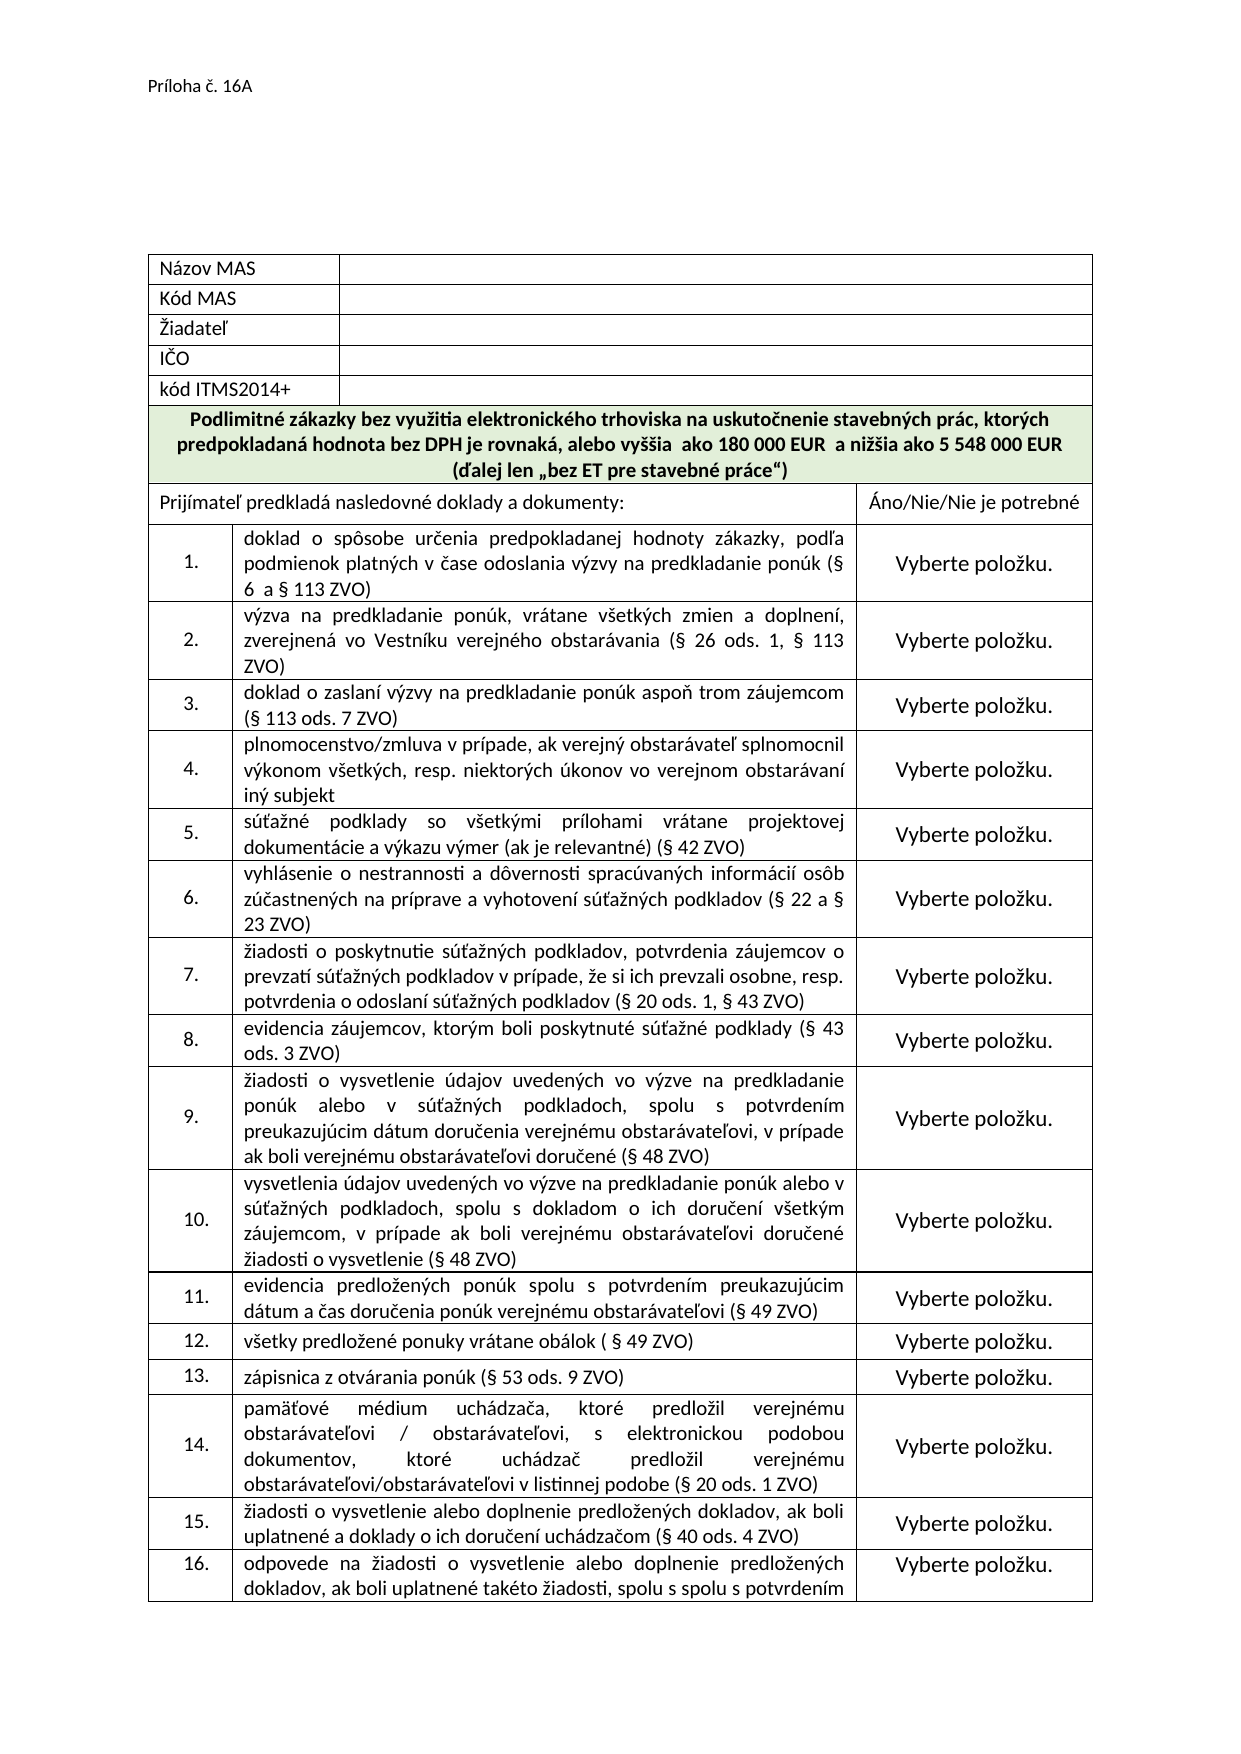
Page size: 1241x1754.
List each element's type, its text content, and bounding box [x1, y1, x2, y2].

table_cell [149, 1015, 232, 1066]
table_cell [149, 602, 232, 678]
table_cell žiadosti o poskytnutie súťažných podkladov, potvrdenia záujemcov o prevzatí súťažných podkladov v prípade, že si ich prevzali osobne, resp. potvrdenia o odoslaní súťažných podkladov (§ 20 ods. 1, § 43 ZVO) [233, 938, 856, 1014]
table_cell [340, 315, 1092, 344]
table_cell evidencia predložených ponúk spolu s potvrdením preukazujúcim dátum a čas doručenia ponúk verejnému obstarávateľovi (§ 49 ZVO) [233, 1273, 856, 1323]
table_cell [149, 809, 232, 859]
table_cell Prijímateľ predkladá nasledovné doklady a dokumenty: [149, 484, 856, 524]
table_cell vyhlásenie o nestrannosti a dôvernosti spracúvaných informácií osôb zúčastnených na príprave a vyhotovení súťažných podkladov (§ 22 a § 23 ZVO) [233, 861, 856, 937]
table_cell [340, 346, 1092, 375]
table_cell [149, 525, 232, 601]
table_cell súťažné podklady so všetkými prílohami vrátane projektovej dokumentácie a výkazu výmer (ak je relevantné) (§ 42 ZVO) [233, 809, 856, 859]
table_cell [149, 1067, 232, 1169]
table_cell Áno/Nie/Nie je potrebné [857, 484, 1092, 524]
table_cell [149, 1498, 232, 1549]
table_cell [149, 1273, 232, 1323]
table_cell doklad o zaslaní výzvy na predkladanie ponúk aspoň trom záujemcom (§ 113 ods. 7 ZVO) [233, 680, 856, 730]
table_cell [149, 1360, 232, 1394]
table_cell [149, 1395, 232, 1497]
table_cell [149, 1324, 232, 1359]
table_header Názov MAS [149, 255, 339, 284]
table_cell kód ITMS2014+ [149, 376, 339, 405]
table_cell IČO [149, 346, 339, 375]
table_cell [149, 1170, 232, 1271]
table_cell žiadosti o vysvetlenie alebo doplnenie predložených dokladov, ak boli uplatnené a doklady o ich doručení uchádzačom (§ 40 ods. 4 ZVO) [233, 1498, 856, 1549]
table_cell vysvetlenia údajov uvedených vo výzve na predkladanie ponúk alebo v súťažných podkladoch, spolu s dokladom o ich doručení všetkým záujemcom, v prípade ak boli verejnému obstarávateľovi doručené žiadosti o vysvetlenie (§ 48 ZVO) [233, 1170, 856, 1271]
table_cell žiadosti o vysvetlenie údajov uvedených vo výzve na predkladanie ponúk alebo v súťažných podkladoch, spolu s potvrdením preukazujúcim dátum doručenia verejnému obstarávateľovi, v prípade ak boli verejnému obstarávateľovi doručené (§ 48 ZVO) [233, 1067, 856, 1169]
table_cell evidencia záujemcov, ktorým boli poskytnuté súťažné podklady (§ 43 ods. 3 ZVO) [233, 1015, 856, 1066]
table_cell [233, 1550, 856, 1601]
table_cell [149, 680, 232, 730]
table_cell Podlimitné zákazky bez využitia elektronického trhoviska na uskutočnenie stavebných prác, ktorých predpokladaná hodnota bez DPH je rovnaká, alebo vyššia ako 180 000 EUR a nižšia ako 5 548 000 EUR (ďalej len „bez ET pre stavebné práce“) [149, 406, 1092, 482]
table_cell [149, 1550, 232, 1601]
table_cell [340, 285, 1092, 314]
table_cell plnomocenstvo/zmluva v prípade, ak verejný obstarávateľ splnomocnil výkonom všetkých, resp. niektorých úkonov vo verejnom obstarávaní iný subjekt [233, 731, 856, 808]
table_cell Žiadateľ [149, 315, 339, 344]
table_cell [340, 376, 1092, 405]
table_cell doklad o spôsobe určenia predpokladanej hodnoty zákazky, podľa podmienok platných v čase odoslania výzvy na predkladanie ponúk (§ 6 a § 113 ZVO) [233, 525, 856, 601]
table_cell zápisnica z otvárania ponúk (§ 53 ods. 9 ZVO) [233, 1360, 856, 1394]
table_cell výzva na predkladanie ponúk, vrátane všetkých zmien a doplnení, zverejnená vo Vestníku verejného obstarávania (§ 26 ods. 1, § 113 ZVO) [233, 602, 856, 678]
table_cell Kód MAS [149, 285, 339, 314]
table_header [340, 255, 1092, 284]
table_cell [149, 861, 232, 937]
table_cell pamäťové médium uchádzača, ktoré predložil verejnému obstarávateľovi / obstarávateľovi, s elektronickou podobou dokumentov, ktoré uchádzač predložil verejnému obstarávateľovi/obstarávateľovi v listinnej podobe (§ 20 ods. 1 ZVO) [233, 1395, 856, 1497]
table_cell [149, 731, 232, 808]
table_cell všetky predložené ponuky vrátane obálok ( § 49 ZVO) [233, 1324, 856, 1359]
table_cell [149, 938, 232, 1014]
